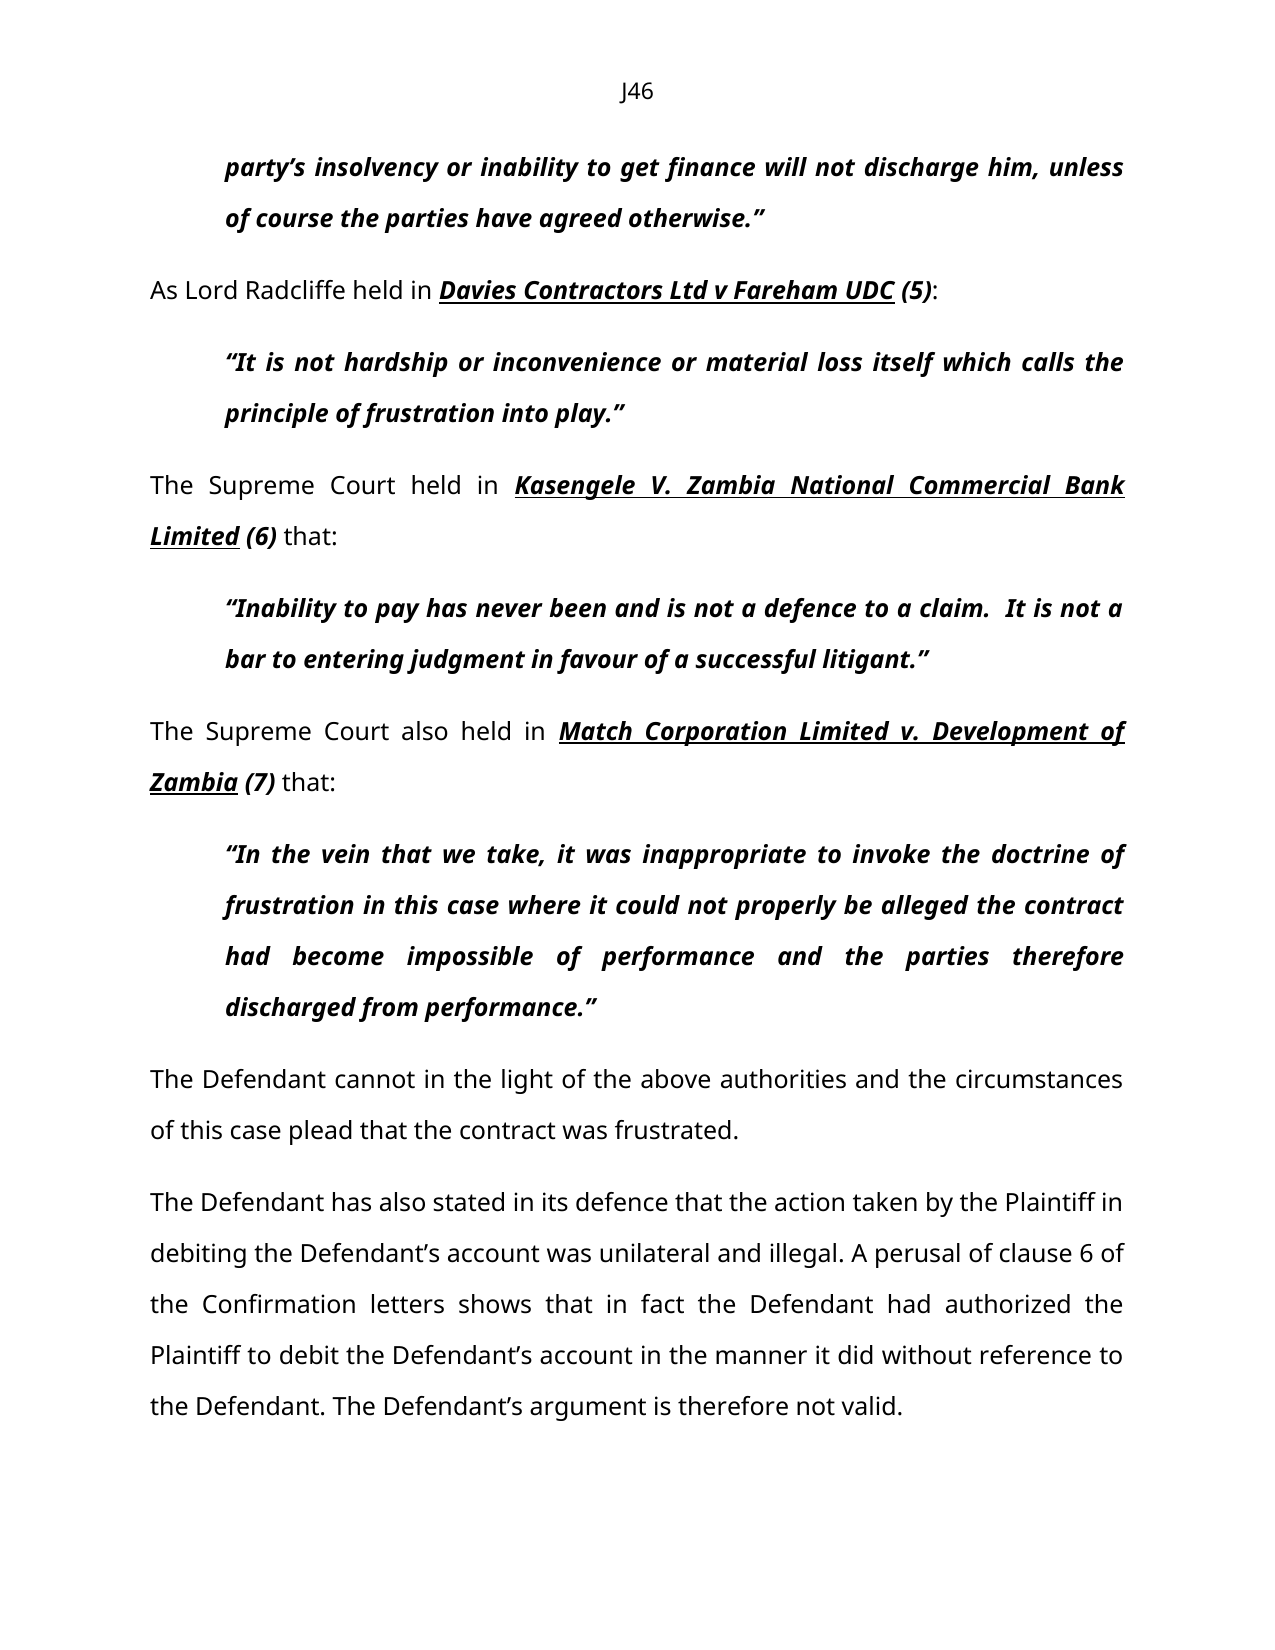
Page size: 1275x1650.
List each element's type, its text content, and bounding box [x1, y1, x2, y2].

text The Defendant has also stated in its defence that the action taken by the Plaintiff in debiting the Defendant’s account was unilateral and illegal. A perusal of clause 6 of the Confirmation letters shows that in fact the Defendant had authorized the Plaintiff to debit the Defendant’s account in the manner it did without reference to the Defendant. The Defendant’s argument is therefore not valid. [150, 1184, 1125, 1423]
text The Supreme Court also held in Match Corporation Limited v. Development of Zambia (7) that: [150, 713, 1125, 799]
text “It is not hardship or inconvenience or material loss itself which calls the principle of frustration into play.” [225, 345, 1125, 430]
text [225, 150, 1125, 235]
text The Supreme Court held in Kasengele V. Zambia National Commercial Bank Limited (6) that: [150, 468, 1125, 553]
text The Defendant cannot in the light of the above authorities and the circumstances of this case plead that the contract was frustrated. [150, 1061, 1125, 1147]
text As Lord Radcliffe held in Davies Contractors Ltd v Fareham UDC (5): [150, 273, 1125, 307]
text “Inability to pay has never been and is not a defence to a claim. It is not a bar to entering judgment in favour of a successful litigant.” [225, 591, 1125, 676]
text “In the vein that we take, it was inappropriate to invoke the doctrine of frustration in this case where it could not properly be alleged the contract had become impossible of performance and the parties therefore discharged from performance.” [225, 836, 1125, 1024]
